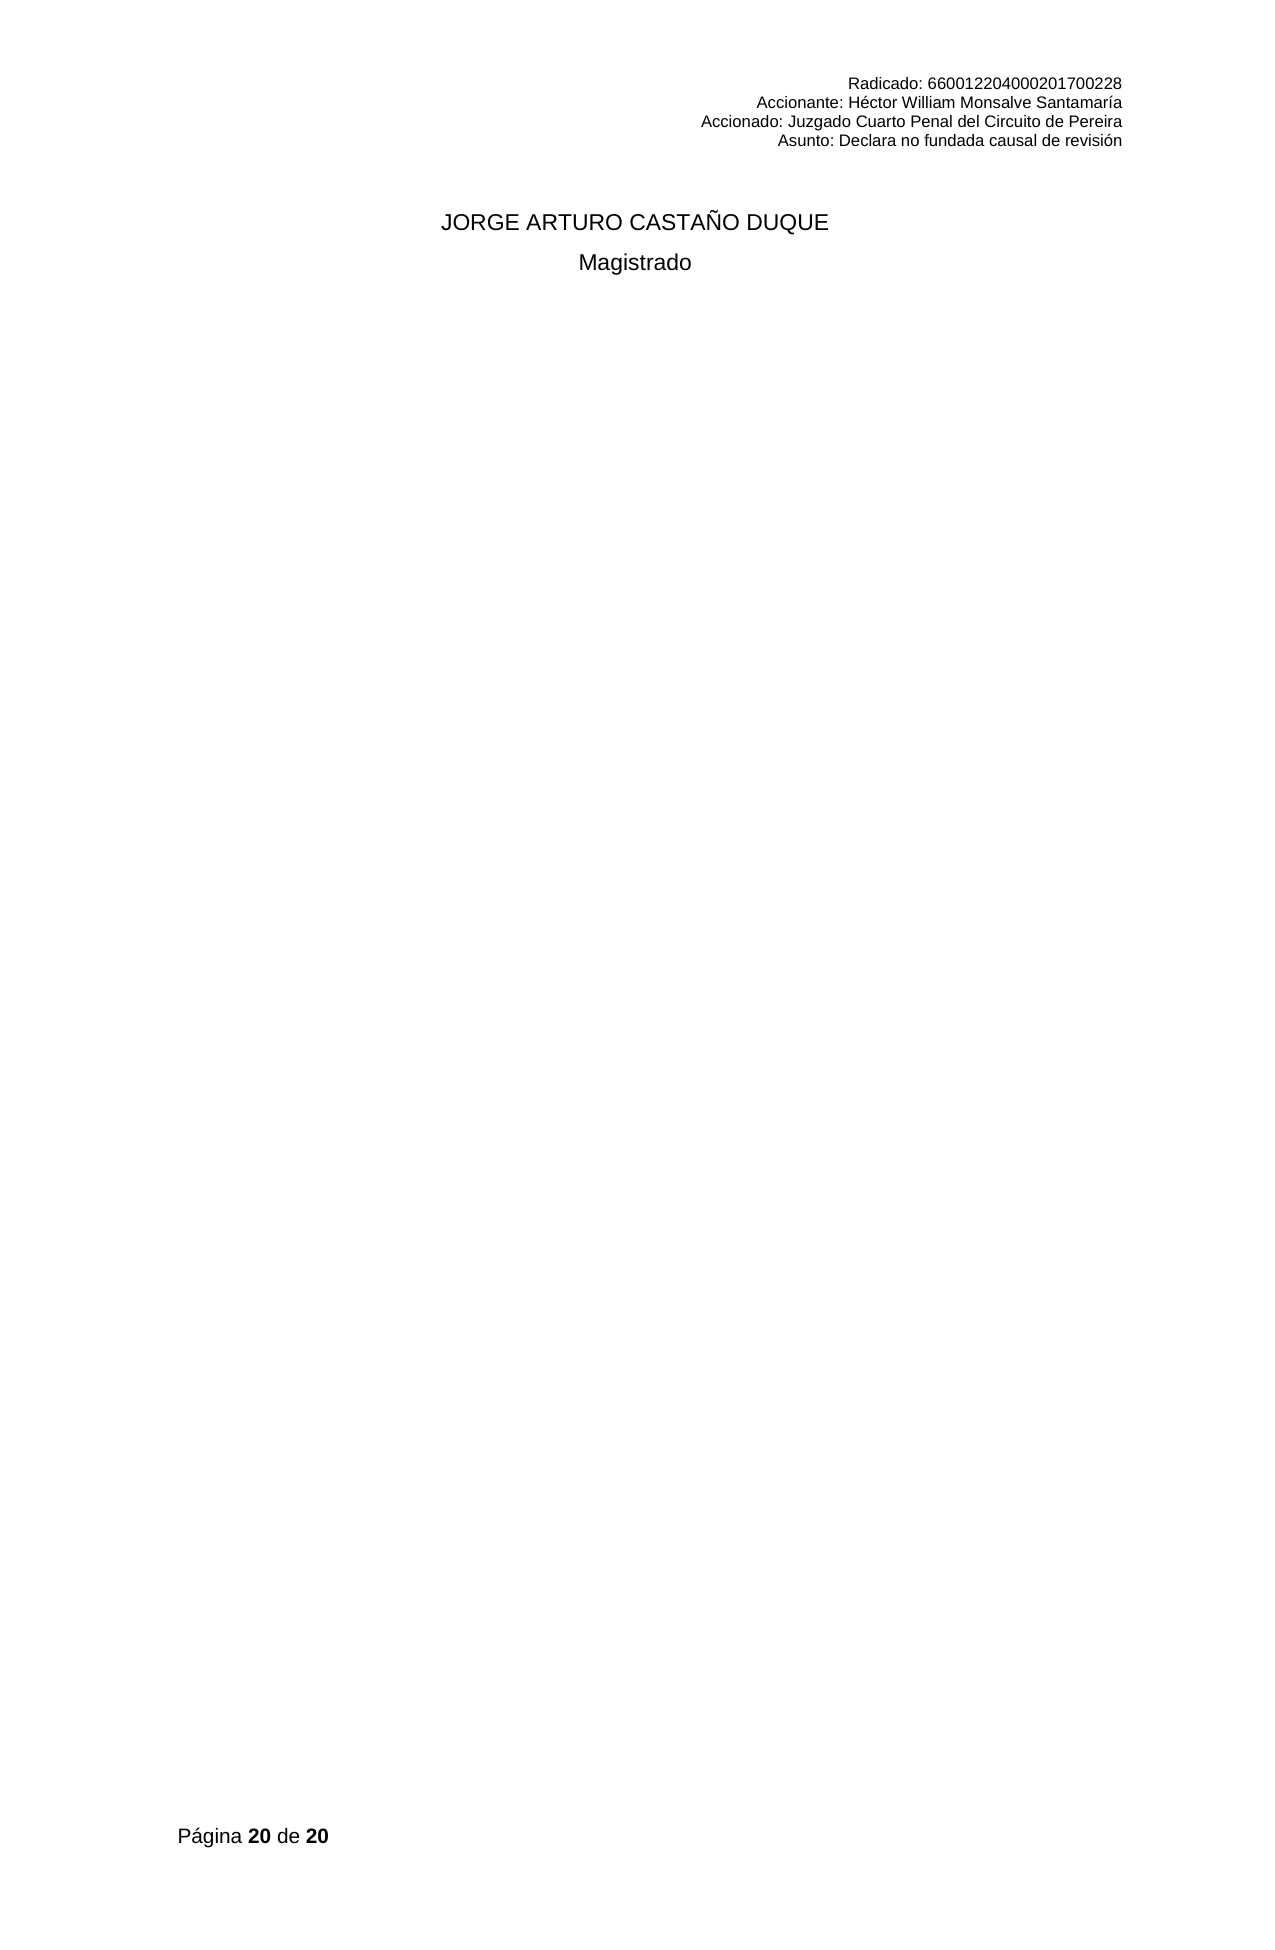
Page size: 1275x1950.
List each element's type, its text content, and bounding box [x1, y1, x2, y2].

text JORGE ARTURO CASTAÑO DUQUE [177, 209, 1093, 235]
text Magistrado [177, 248, 1093, 275]
